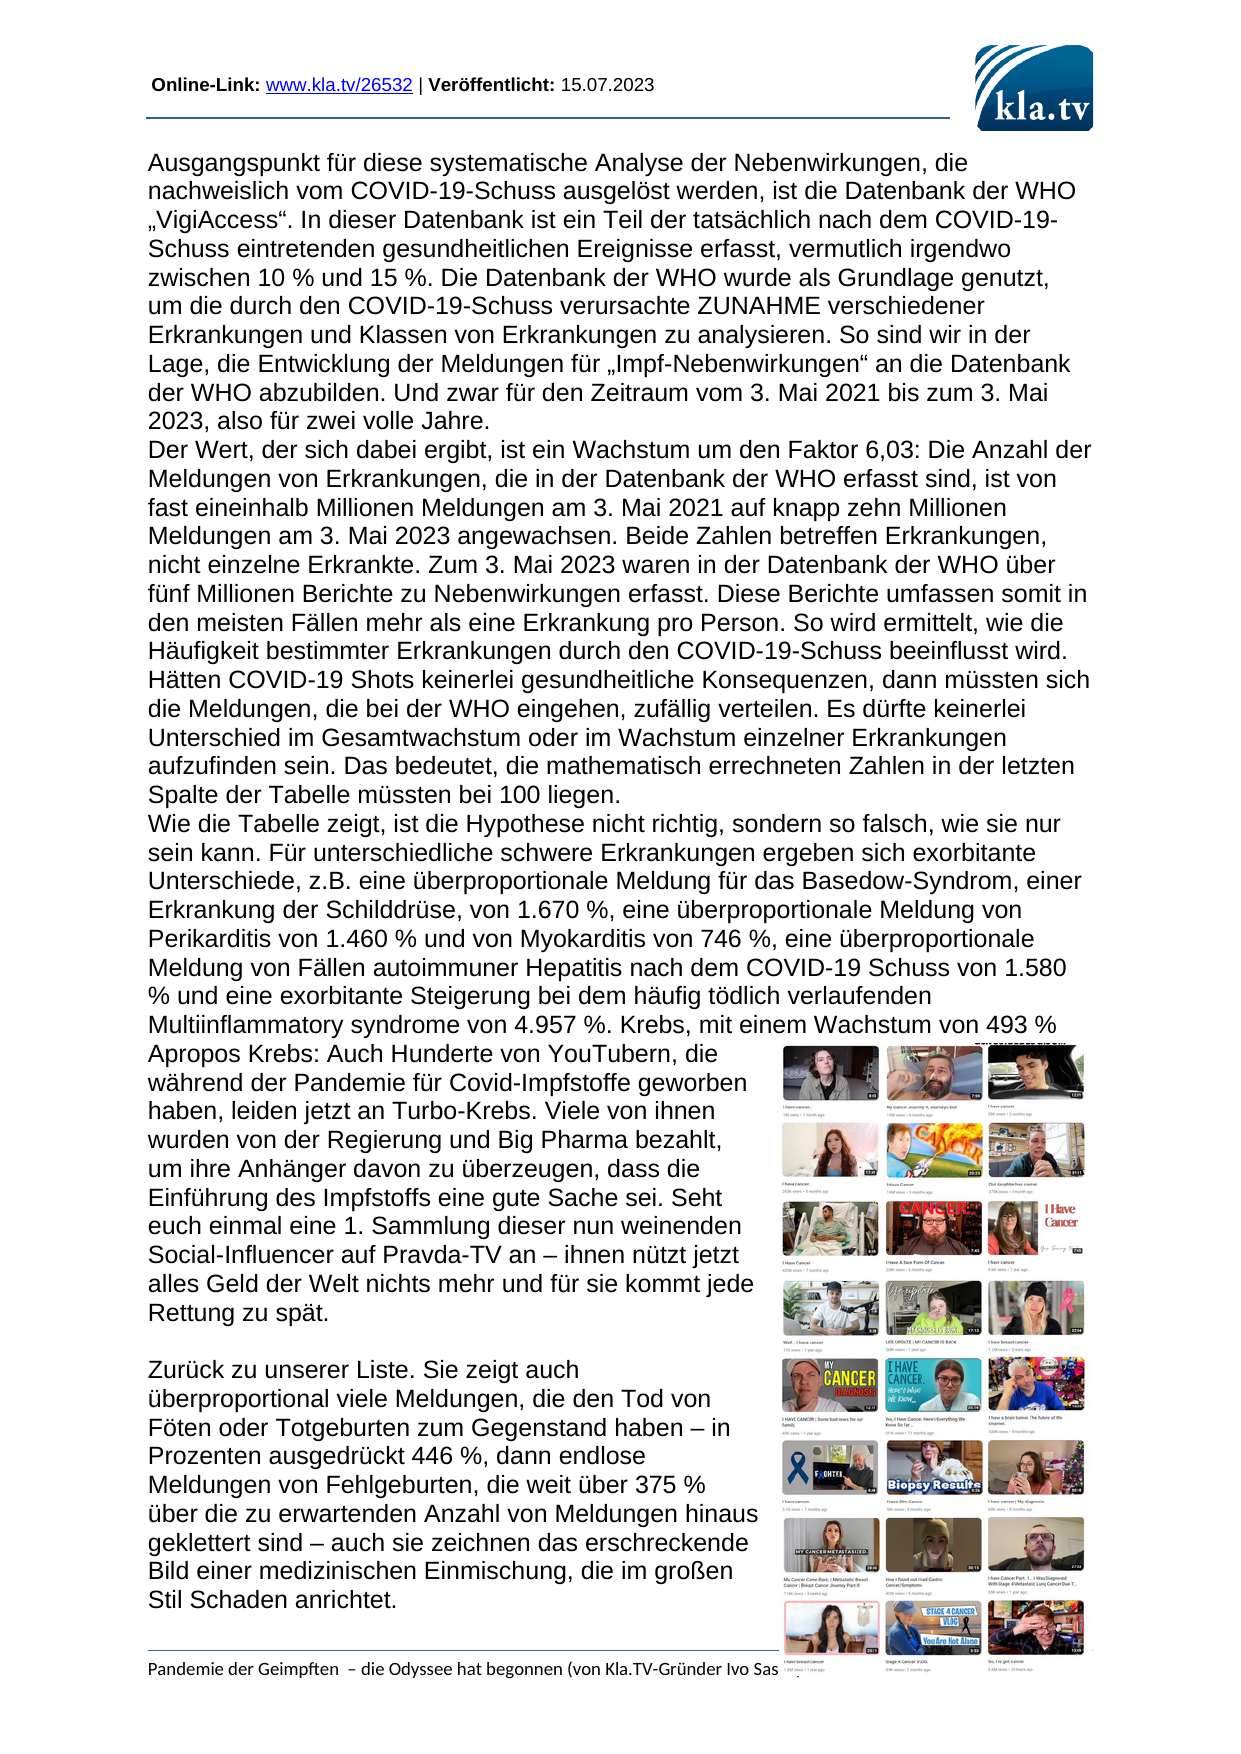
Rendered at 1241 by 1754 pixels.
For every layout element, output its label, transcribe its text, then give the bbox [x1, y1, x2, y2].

text Hätten COVID-19 Shots keinerlei gesundheitliche Konsequenzen, dann müssten sich die Meldungen, die bei der WHO eingehen, zufällig verteilen. Es dürfte keinerlei Unterschied im Gesamtwachstum oder im Wachstum einzelner Erkrankungen aufzufinden sein. Das bedeutet, die mathematisch errechneten Zahlen in der letzten Spalte der Tabelle müssten bei 100 liegen. [148, 665, 1093, 809]
text Wie die Tabelle zeigt, ist die Hypothese nicht richtig, sondern so falsch, wie sie nur sein kann. Für unterschiedliche schwere Erkrankungen ergeben sich exorbitante Unterschiede, z.B. eine überproportionale Meldung für das Basedow-Syndrom, einer Erkrankung der Schilddrüse, von 1.670 %, eine überproportionale Meldung von Perikarditis von 1.460 % und von Myokarditis von 746 %, eine überproportionale Meldung von Fällen autoimmuner Hepatitis nach dem COVID-19 Schuss von 1.580 % und eine exorbitante Steigerung bei dem häufig tödlich verlaufenden Multiinflammatory syndrome von 4.957 %. Krebs, mit einem Wachstum von 493 % [148, 809, 1093, 1039]
text Ausgangspunkt für diese systematische Analyse der Nebenwirkungen, die nachweislich vom COVID-19-Schuss ausgelöst werden, ist die Datenbank der WHO „VigiAccess“. In dieser Datenbank ist ein Teil der tatsächlich nach dem COVID-19-Schuss eintretenden gesundheitlichen Ereignisse erfasst, vermutlich irgendwo zwischen 10 % und 15 %. Die Datenbank der WHO wurde als Grundlage genutzt, um die durch den COVID-19-Schuss verursachte ZUNAHME verschiedener Erkrankungen und Klassen von Erkrankungen zu analysieren. So sind wir in der Lage, die Entwicklung der Meldungen für „Impf-Nebenwirkungen“ an die Datenbank der WHO abzubilden. Und zwar für den Zeitraum vom 3. Mai 2021 bis zum 3. Mai 2023, also für zwei volle Jahre. [148, 148, 1093, 435]
text Der Wert, der sich dabei ergibt, ist ein Wachstum um den Faktor 6,03: Die Anzahl der Meldungen von Erkrankungen, die in der Datenbank der WHO erfasst sind, ist von fast eineinhalb Millionen Meldungen am 3. Mai 2021 auf knapp zehn Millionen Meldungen am 3. Mai 2023 angewachsen. Beide Zahlen betreffen Erkrankungen, nicht einzelne Erkrankte. Zum 3. Mai 2023 waren in der Datenbank der WHO über fünf Millionen Berichte zu Nebenwirkungen erfasst. Diese Berichte umfassen somit in den meisten Fällen mehr als eine Erkrankung pro Person. So wird ermittelt, wie die Häufigkeit bestimmter Erkrankungen durch den COVID-19-Schuss beeinflusst wird. [148, 435, 1093, 665]
text Apropos Krebs: Auch Hunderte von YouTubern, die während der Pandemie für Covid-Impfstoffe geworben haben, leiden jetzt an Turbo-Krebs. Viele von ihnen wurden von der Regierung und Big Pharma bezahlt, um ihre Anhänger davon zu überzeugen, dass die Einführung des Impfstoffs eine gute Sache sei. Seht euch einmal eine 1. Sammlung dieser nun weinenden Social-Influencer auf Pravda-TV an – ihnen nützt jetzt alles Geld der Welt nichts mehr und für sie kommt jede Rettung zu spät. [148, 1039, 1093, 1326]
text Zurück zu unserer Liste. Sie zeigt auch überproportional viele Meldungen, die den Tod von Föten oder Totgeburten zum Gegenstand haben – in Prozenten ausgedrückt 446 %, dann endlose Meldungen von Fehlgeburten, die weit über 375 % über die zu erwartenden Anzahl von Meldungen hinaus geklettert sind – auch sie zeichnen das erschreckende Bild einer medizinischen Einmischung, die im großen Stil Schaden anrichtet. [148, 1355, 779, 1614]
picture [779, 1043, 1093, 1676]
